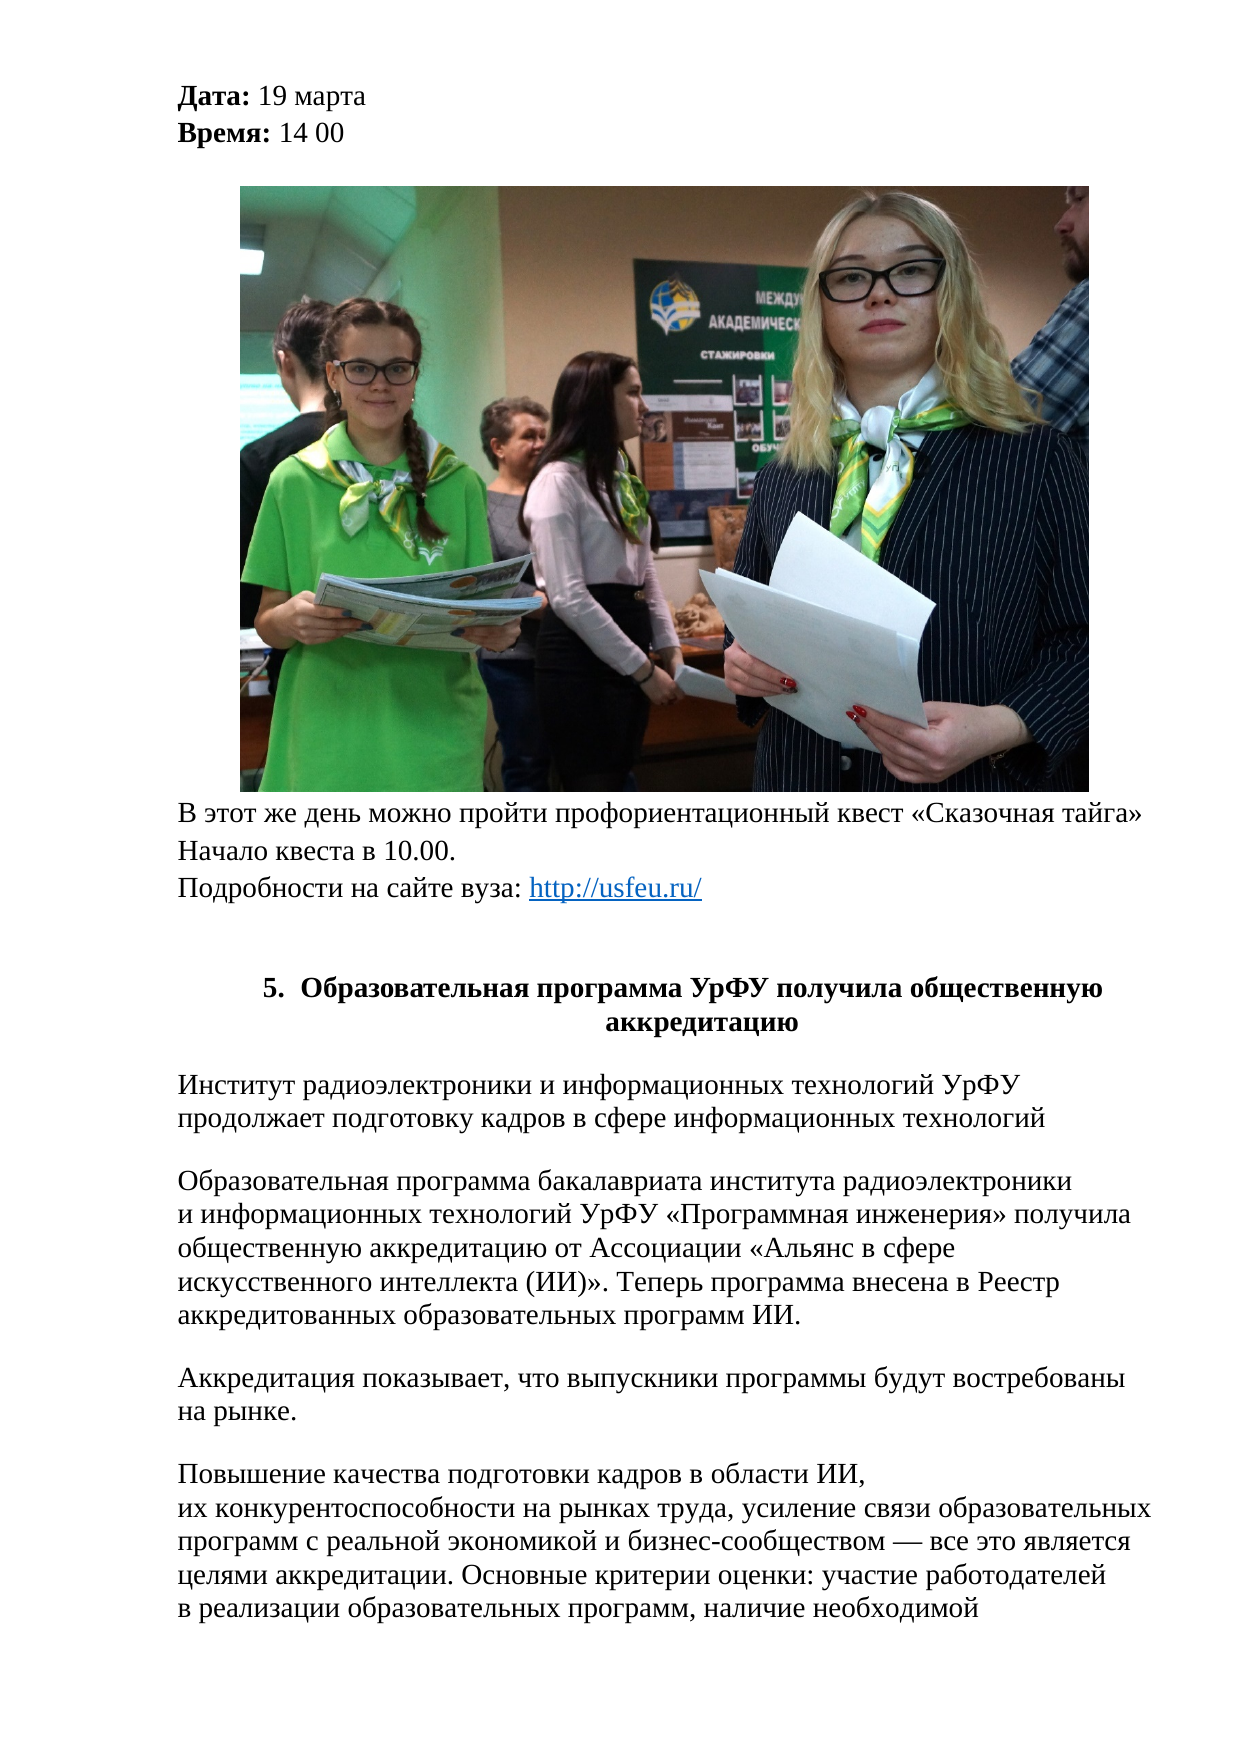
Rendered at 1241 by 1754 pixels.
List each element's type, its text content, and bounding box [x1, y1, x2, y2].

text Образовательная программа бакалавриата института радиоэлектроники и информационных технологий УрФУ «Программная инженерия» получила общественную аккредитацию от Ассоциации «Альянс в сфере искусственного интеллекта (ИИ)». Теперь программа внесена в Реестр аккредитованных образовательных программ ИИ. [177, 1163, 1152, 1331]
text Дата: 19 марта [177, 74, 1152, 111]
picture [240, 186, 1089, 792]
text Подробности на сайте вуза: http://usfeu.ru/ [177, 866, 1152, 904]
text Институт радиоэлектроники и информационных технологий УрФУ продолжает подготовку кадров в сфере информационных технологий [177, 1067, 1152, 1134]
text В этот же день можно пройти профориентационный квест «Сказочная тайга» [177, 791, 1152, 829]
text Время: 14 00 [177, 111, 1152, 149]
text Начало квеста в 10.00. [177, 829, 1152, 866]
list Образовательная программа УрФУ получила общественную аккредитацию [215, 971, 1152, 1038]
text Аккредитация показывает, что выпускники программы будут востребованы на рынке. [177, 1360, 1152, 1427]
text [177, 1456, 1152, 1624]
